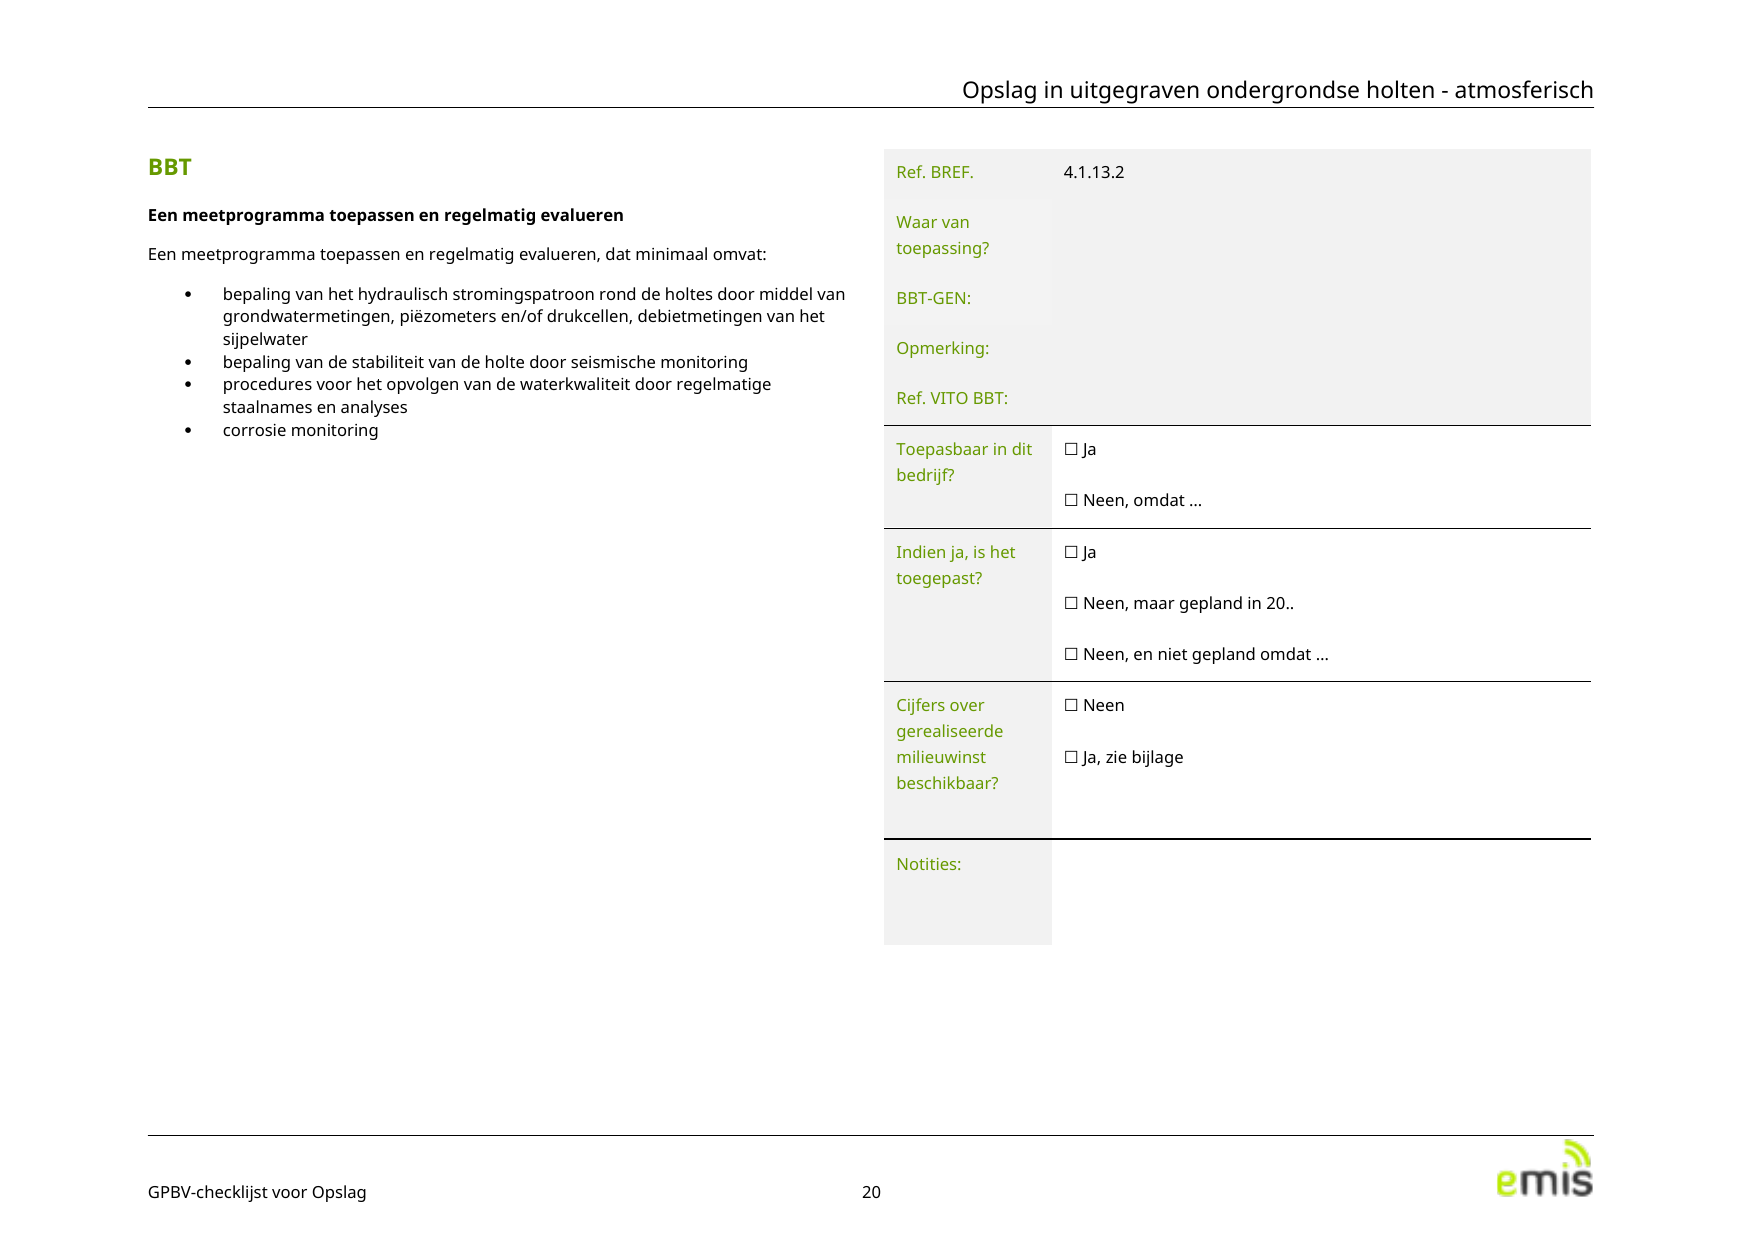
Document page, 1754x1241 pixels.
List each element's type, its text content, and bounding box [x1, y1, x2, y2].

table_header BBT Een meetprogramma toepassen en regelmatig evalueren Een meetprogramma toepassen en regelmatig evalueren, dat minimaal omvat: bepaling van het hydraulisch stromingspatroon rond de holtes door middel van grondwatermetingen, piëzometers en/of drukcellen, debietmetingen van het sijpelwater bepaling van de stabiliteit van de holte door seismische monitoring procedures voor het opvolgen van de waterkwaliteit door regelmatige staalnames en analyses corrosie monitoring [133, 134, 869, 959]
picture [1496, 1138, 1595, 1199]
table_header [870, 134, 1606, 959]
text Opslag in uitgegraven ondergrondse holten - atmosferisch [148, 74, 1594, 107]
